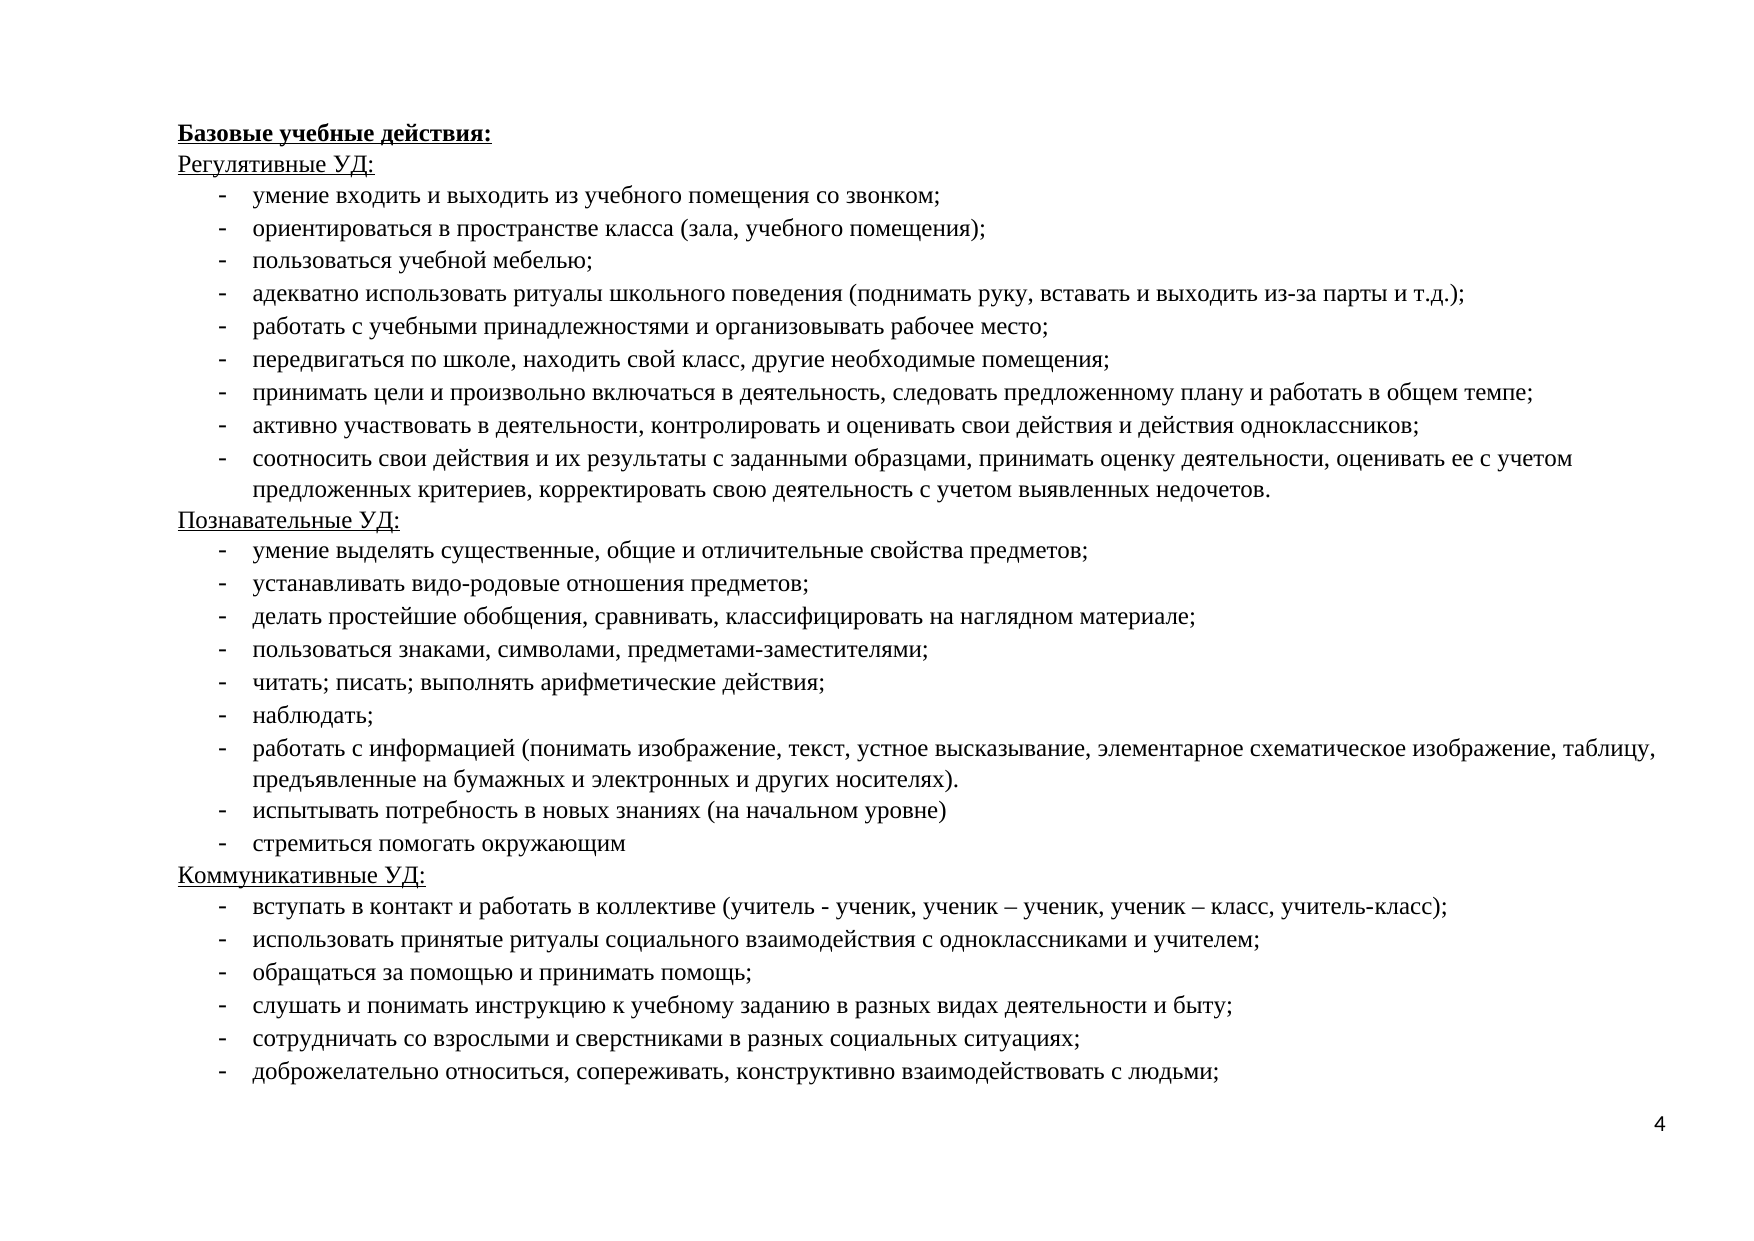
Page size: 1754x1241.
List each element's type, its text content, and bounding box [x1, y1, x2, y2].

list сотрудничать со взрослыми и сверстниками в разных социальных ситуациях; [215, 1023, 1665, 1054]
list использовать принятые ритуалы социального взаимодействия с одноклассниками и учителем; [215, 924, 1665, 955]
list работать с учебными принадлежностями и организовывать рабочее место; [215, 311, 1665, 342]
list умение выделять существенные, общие и отличительные свойства предметов; [215, 536, 1665, 566]
list пользоваться учебной мебелью; [215, 246, 1665, 276]
list вступать в контакт и работать в коллективе (учитель - ученик, ученик – ученик, ученик – класс, учитель-класс); [215, 891, 1665, 922]
list передвигаться по школе, находить свой класс, другие необходимые помещения; [215, 344, 1665, 375]
list ориентироваться в пространстве класса (зала, учебного помещения); [215, 213, 1665, 243]
list стремиться помогать окружающим [215, 828, 1665, 858]
list устанавливать видо-родовые отношения предметов; [215, 568, 1665, 599]
list обращаться за помощью и принимать помощь; [215, 957, 1665, 988]
list работать с информацией (понимать изображение, текст, устное высказывание, элементарное схематическое изображение, таблицу, предъявленные на бумажных и электронных и других носителях). [215, 733, 1665, 793]
list соотносить свои действия и их результаты с заданными образцами, принимать оценку деятельности, оценивать ее с учетом предложенных критериев, корректировать свою деятельность с учетом выявленных недочетов. [215, 443, 1665, 503]
text Регулятивные УД: [177, 149, 1665, 178]
text Базовые учебные действия: [177, 118, 1665, 147]
list адекватно использовать ритуалы школьного поведения (поднимать руку, вставать и выходить из-за парты и т.д.); [215, 278, 1665, 309]
text Познавательные УД: [177, 505, 1665, 533]
list принимать цели и произвольно включаться в деятельность, следовать предложенному плану и работать в общем темпе; [215, 377, 1665, 408]
list пользоваться знаками, символами, предметами-заместителями; [215, 634, 1665, 665]
text Коммуникативные УД: [177, 861, 1665, 889]
list доброжелательно относиться, сопереживать, конструктивно взаимодействовать с людьми; [215, 1056, 1665, 1087]
list испытывать потребность в новых знаниях (на начальном уровне) [215, 795, 1665, 826]
list наблюдать; [215, 700, 1665, 731]
list слушать и понимать инструкцию к учебному заданию в разных видах деятельности и быту; [215, 990, 1665, 1021]
list делать простейшие обобщения, сравнивать, классифицировать на наглядном материале; [215, 601, 1665, 632]
list читать; писать; выполнять арифметические действия; [215, 667, 1665, 698]
list умение входить и выходить из учебного помещения со звонком; [215, 180, 1665, 211]
list активно участвовать в деятельности, контролировать и оценивать свои действия и действия одноклассников; [215, 410, 1665, 441]
